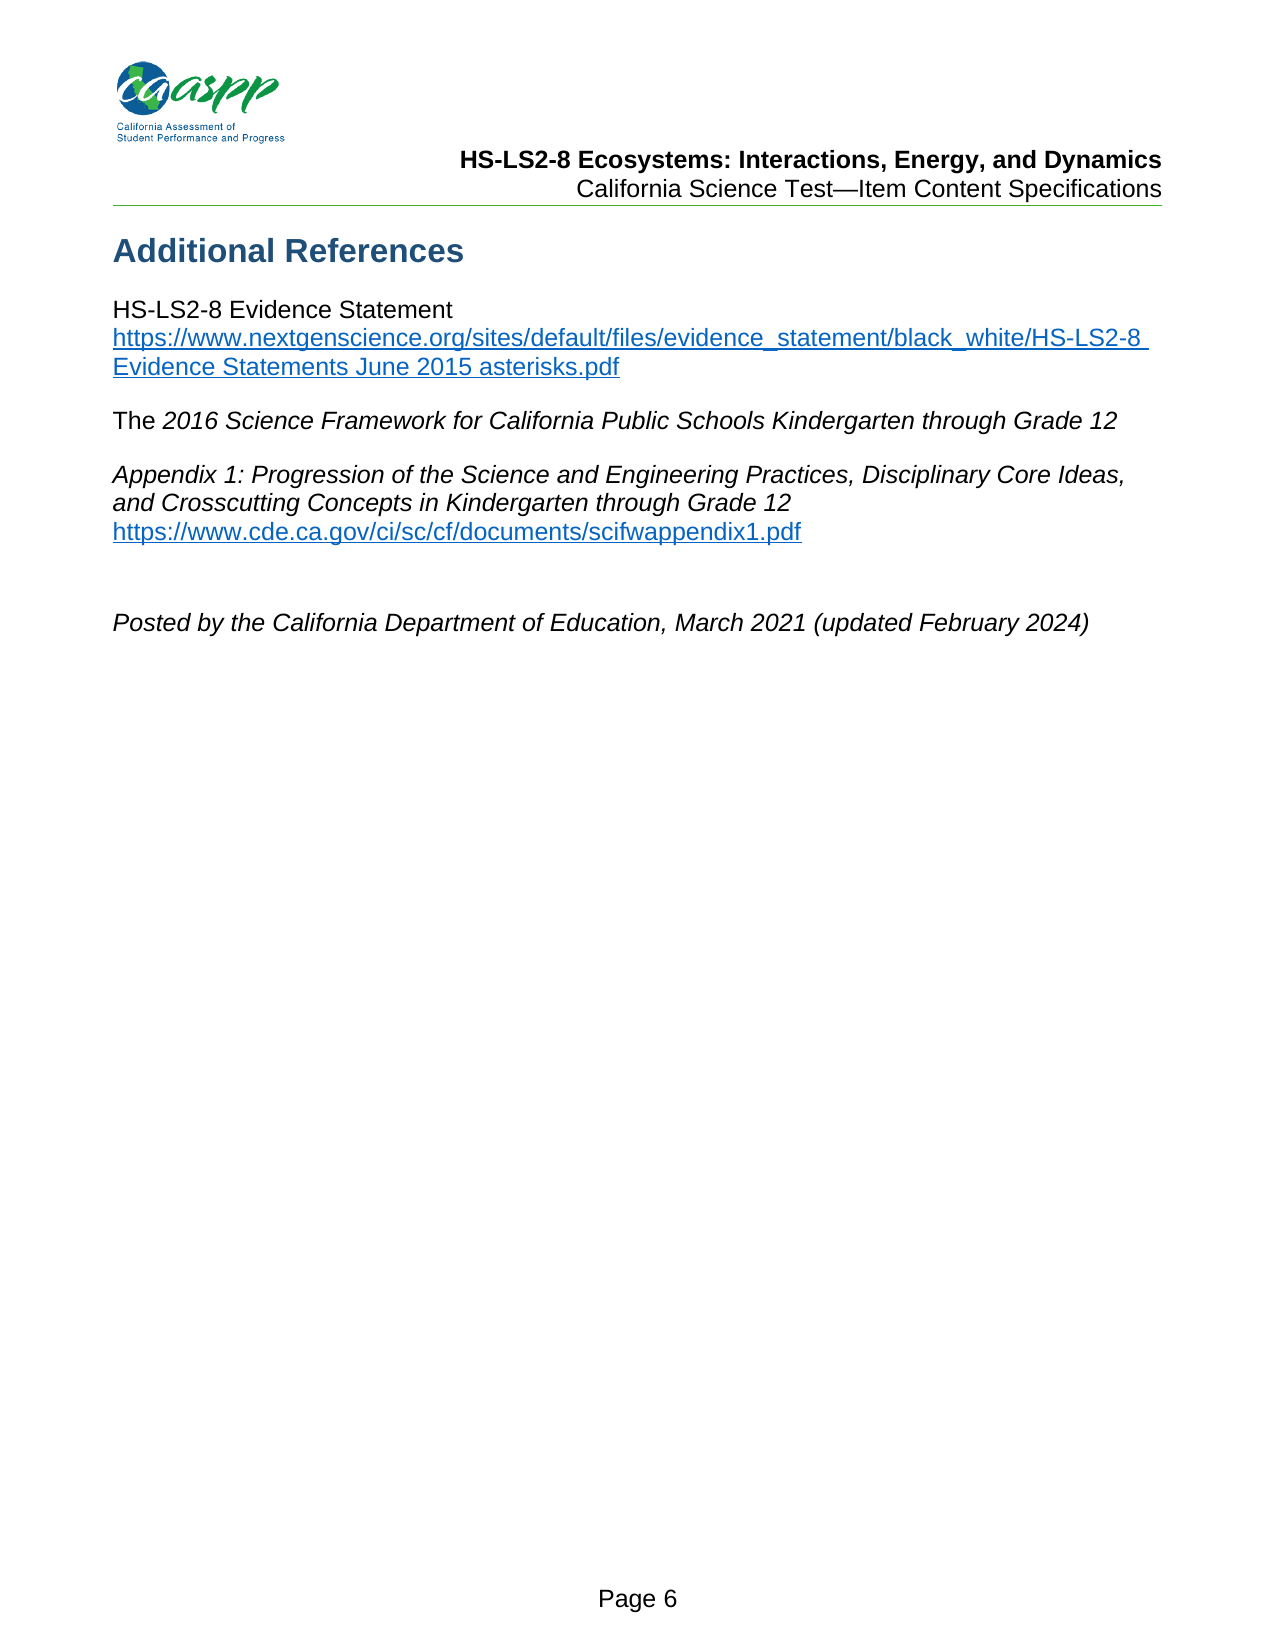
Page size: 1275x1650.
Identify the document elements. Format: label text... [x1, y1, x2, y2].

text Appendix 1: Progression of the Science and Engineering Practices, Disciplinary Core Ideas, and Crosscutting Concepts in Kindergarten through Grade 12 https://www.cde.ca.gov/ci/sc/cf/documents/scifwappendix1.pdf [112, 459, 1162, 546]
text HS-LS2-8 Evidence Statement https://www.nextgenscience.org/sites/default/files/evidence_statement/black_white/HS-LS2-8 Evidence Statements June 2015 asterisks.pdf [112, 294, 1162, 381]
text Posted by the California Department of Education, March 2021 (updated February 2024) [112, 608, 1162, 637]
text The 2016 Science Framework for California Public Schools Kindergarten through Grade 12 [112, 406, 1162, 434]
picture [112, 60, 287, 146]
subtitle Additional References [112, 231, 1162, 269]
